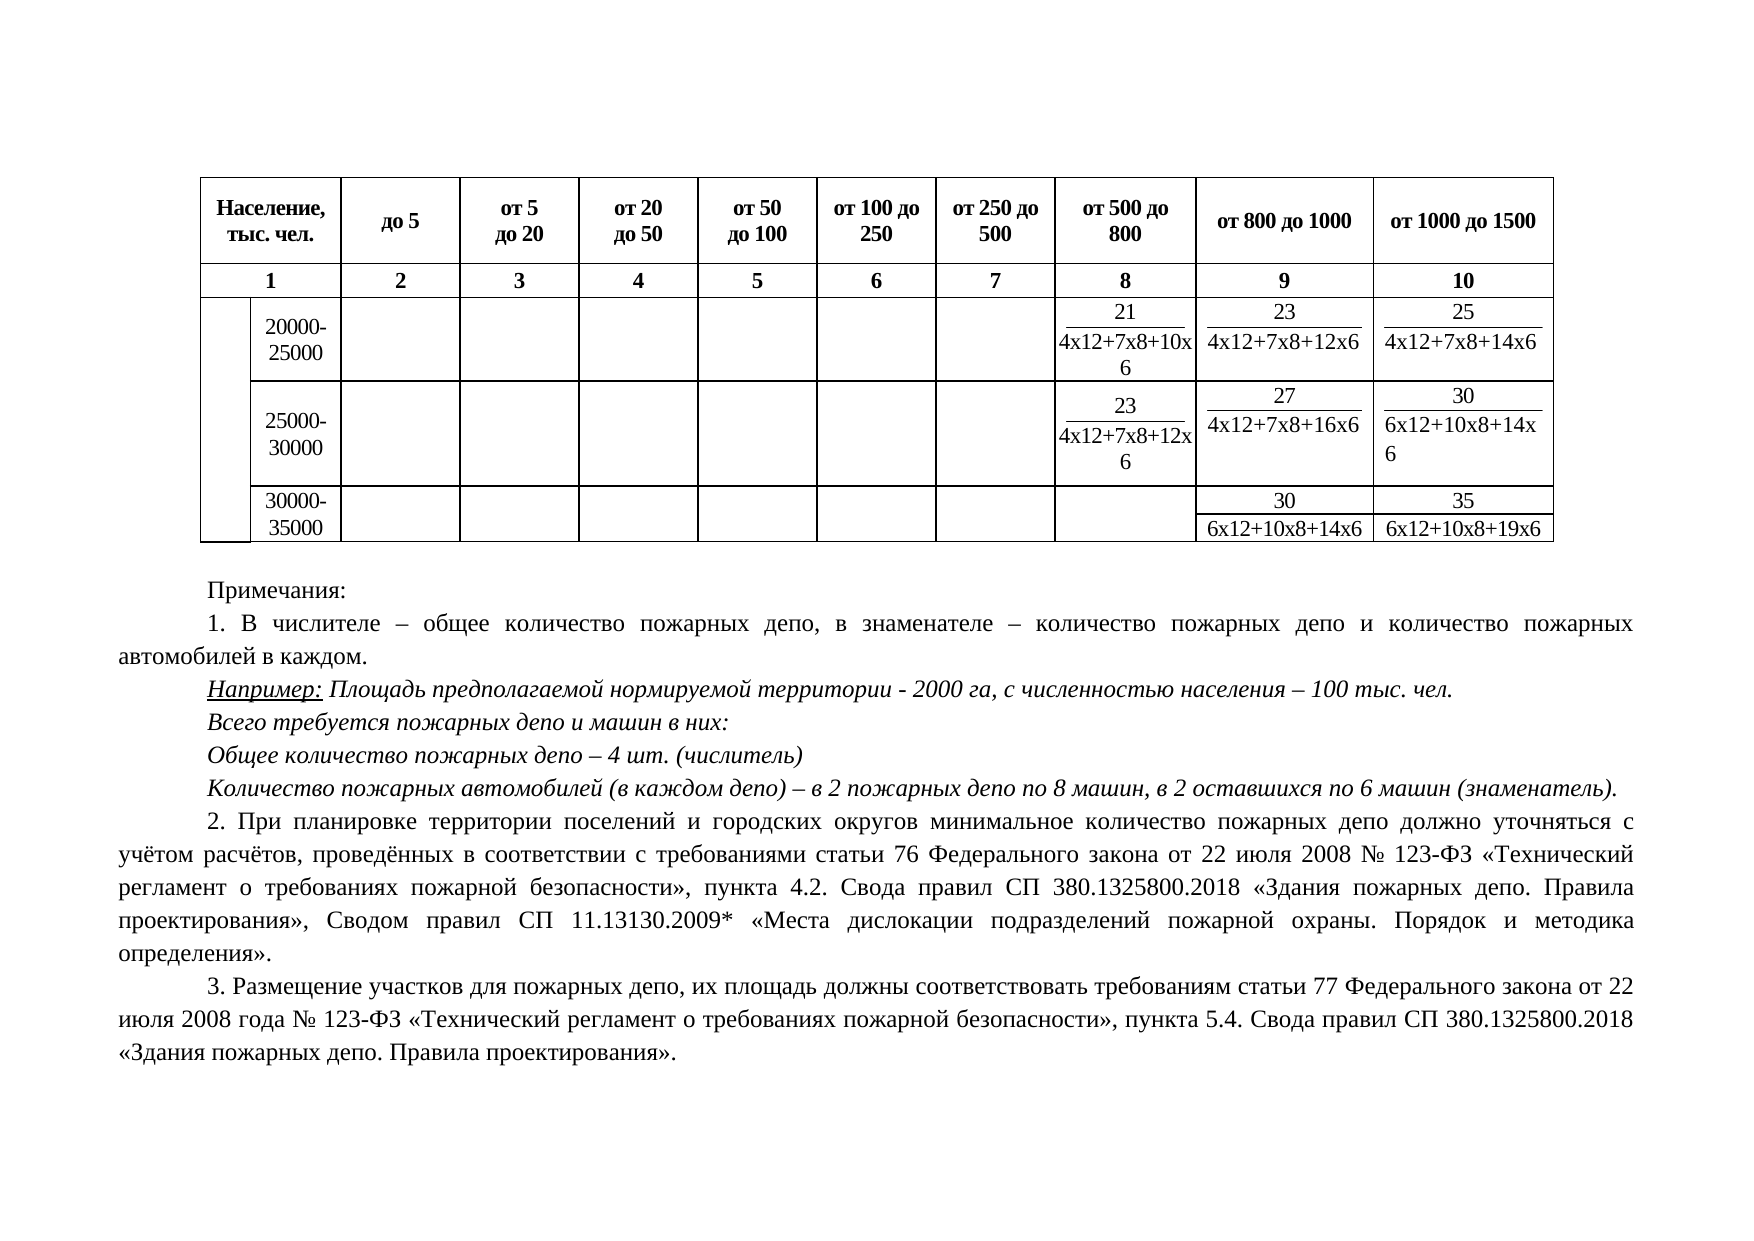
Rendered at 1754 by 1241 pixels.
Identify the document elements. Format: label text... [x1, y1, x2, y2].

text Всего требуется пожарных депо и машин в них: [118, 707, 1636, 736]
table_cell [342, 487, 459, 541]
table_header до 5 [342, 178, 459, 263]
table_cell 6х12+10х8+19х6 [1374, 515, 1553, 541]
table_header от 20 до 50 [580, 178, 697, 263]
text Количество пожарных автомобилей (в каждом депо) – в 2 пожарных депо по 8 машин, в 2 оставшихся по 6 машин (знаменатель). [118, 773, 1636, 802]
table_cell 9 [1197, 264, 1373, 297]
table_cell [461, 298, 578, 380]
table_header от 50 до 100 [699, 178, 816, 263]
table_cell 6 [818, 264, 935, 297]
text 1. В числителе – общее количество пожарных депо, в знаменателе – количество пожарных депо и количество пожарных автомобилей в каждом. [118, 608, 1636, 670]
text Например: Площадь предполагаемой нормируемой территории - 2000 га, с численностью населения – 100 тыс. чел. [118, 674, 1636, 703]
table_cell [699, 487, 816, 541]
table_cell [1056, 487, 1195, 541]
table_header от 800 до 1000 [1197, 178, 1373, 263]
table_cell 25000-30000 [251, 382, 340, 485]
text 2. При планировке территории поселений и городских округов минимальное количество пожарных депо должно уточняться с учётом расчётов, проведённых в соответствии с требованиями статьи 76 Федерального закона от 22 июля 2008 № 123-ФЗ «Технический регламент о требованиях пожарной безопасности», пункта 4.2. Свода правил СП 380.1325800.2018 «Здания пожарных депо. Правила проектирования», Сводом правил СП 11.13130.2009* «Места дислокации подразделений пожарной охраны. Порядок и методика определения». [118, 806, 1636, 967]
table_header от 1000 до 1500 [1374, 178, 1553, 263]
table_cell [937, 487, 1054, 541]
table_cell 8 [1056, 264, 1195, 297]
table_cell 30 [1197, 487, 1373, 513]
table_cell 30000-35000 [251, 487, 340, 541]
table_cell 27 4х12+7х8+16х6 [1197, 382, 1373, 485]
table_cell 30 6х12+10х8+14х6 [1374, 382, 1553, 485]
table_cell 3 [461, 264, 578, 297]
table_cell [461, 382, 578, 485]
table_cell 6х12+10х8+14х6 [1197, 515, 1373, 541]
table_cell [580, 298, 697, 380]
table_header от 5 до 20 [461, 178, 578, 263]
table_cell 10 [1374, 264, 1553, 297]
table_cell 7 [937, 264, 1054, 297]
table_cell 23 4x12+7x8+12x6 [1056, 382, 1195, 485]
table_cell 4 [580, 264, 697, 297]
table_header от 100 до 250 [818, 178, 935, 263]
text Общее количество пожарных депо – 4 шт. (числитель) [118, 740, 1636, 769]
text Примечания: [118, 575, 1636, 604]
table_cell 21 4x12+7x8+10x6 [1056, 298, 1195, 380]
table_cell 2 [342, 264, 459, 297]
table_cell [818, 298, 935, 380]
table_header Население, тыс. чел. [201, 178, 340, 263]
table_cell [342, 298, 459, 380]
table_cell 25 4х12+7х8+14х6 [1374, 298, 1553, 380]
table_cell 1 [201, 264, 340, 297]
table_cell [937, 298, 1054, 380]
table_cell [699, 298, 816, 380]
text 3. Размещение участков для пожарных депо, их площадь должны соответствовать требованиям статьи 77 Федерального закона от 22 июля 2008 года № 123-ФЗ «Технический регламент о требованиях пожарной безопасности», пункта 5.4. Свода правил СП 380.1325800.2018 «Здания пожарных депо. Правила проектирования». [118, 971, 1636, 1066]
table_header от 500 до 800 [1056, 178, 1195, 263]
table_cell [580, 382, 697, 485]
table_cell [699, 382, 816, 485]
table_cell [937, 382, 1054, 485]
table_cell [580, 487, 697, 541]
table_cell [461, 487, 578, 541]
table_header от 250 до 500 [937, 178, 1054, 263]
table_cell 5 [699, 264, 816, 297]
table_cell [342, 382, 459, 485]
table_cell [818, 382, 935, 485]
table_cell 23 4х12+7х8+12х6 [1197, 298, 1373, 380]
table_cell 20000-25000 [251, 298, 340, 380]
table_cell [818, 487, 935, 541]
table_cell 35 [1374, 487, 1553, 513]
